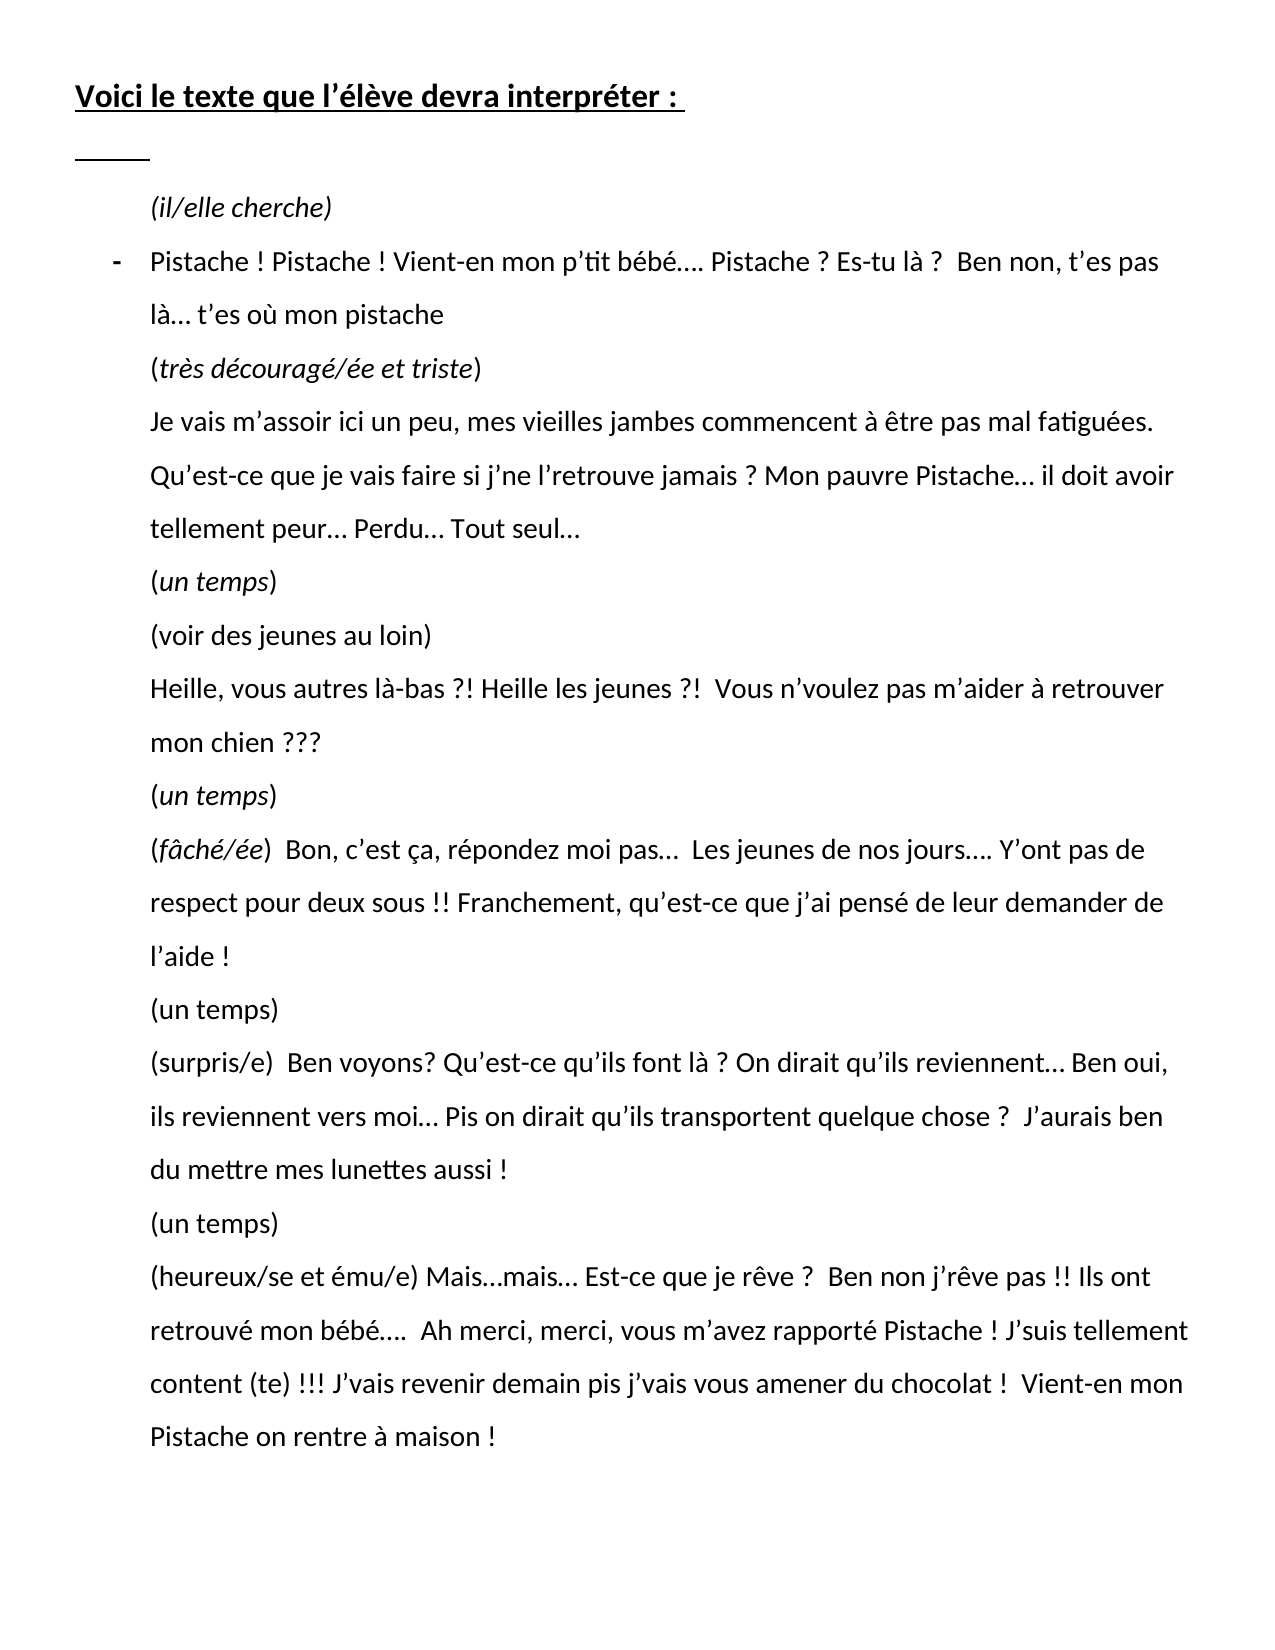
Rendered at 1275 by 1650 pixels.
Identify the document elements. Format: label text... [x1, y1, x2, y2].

list (très découragé/ée et triste) [150, 350, 1200, 385]
list (surpris/e) Ben voyons? Qu’est-ce qu’ils font là ? On dirait qu’ils reviennent… Ben oui, ils reviennent vers moi… Pis on dirait qu’ils transportent quelque chose ? J’aurais ben du mettre mes lunettes aussi ! [150, 1044, 1200, 1187]
list (fâché/ée) Bon, c’est ça, répondez moi pas… Les jeunes de nos jours…. Y’ont pas de respect pour deux sous !! Franchement, qu’est-ce que j’ai pensé de leur demander de l’aide ! [150, 831, 1200, 973]
list Pistache ! Pistache ! Vient-en mon p’tit bébé…. Pistache ? Es-tu là ? Ben non, t’es pas là… t’es où mon pistache [112, 243, 1200, 332]
list (un temps) [150, 1205, 1200, 1240]
text Voici le texte que l’élève devra interpréter : [75, 75, 1200, 116]
list (un temps) [150, 563, 1200, 599]
list Je vais m’assoir ici un peu, mes vieilles jambes commencent à être pas mal fatiguées. Qu’est-ce que je vais faire si j’ne l’retrouve jamais ? Mon pauvre Pistache… il doit avoir tellement peur… Perdu… Tout seul… [150, 403, 1200, 546]
list (heureux/se et ému/e) Mais…mais… Est-ce que je rêve ? Ben non j’rêve pas !! Ils ont retrouvé mon bébé…. Ah merci, merci, vous m’avez rapporté Pistache ! J’suis tellement content (te) !!! J’vais revenir demain pis j’vais vous amener du chocolat ! Vient-en mon Pistache on rentre à maison ! [150, 1258, 1200, 1454]
list (un temps) [150, 991, 1200, 1027]
list (voir des jeunes au loin) [150, 617, 1200, 653]
list Heille, vous autres là-bas ?! Heille les jeunes ?! Vous n’voulez pas m’aider à retrouver mon chien ??? [150, 670, 1200, 759]
list (un temps) [150, 777, 1200, 813]
list (il/elle cherche) [150, 189, 1200, 225]
